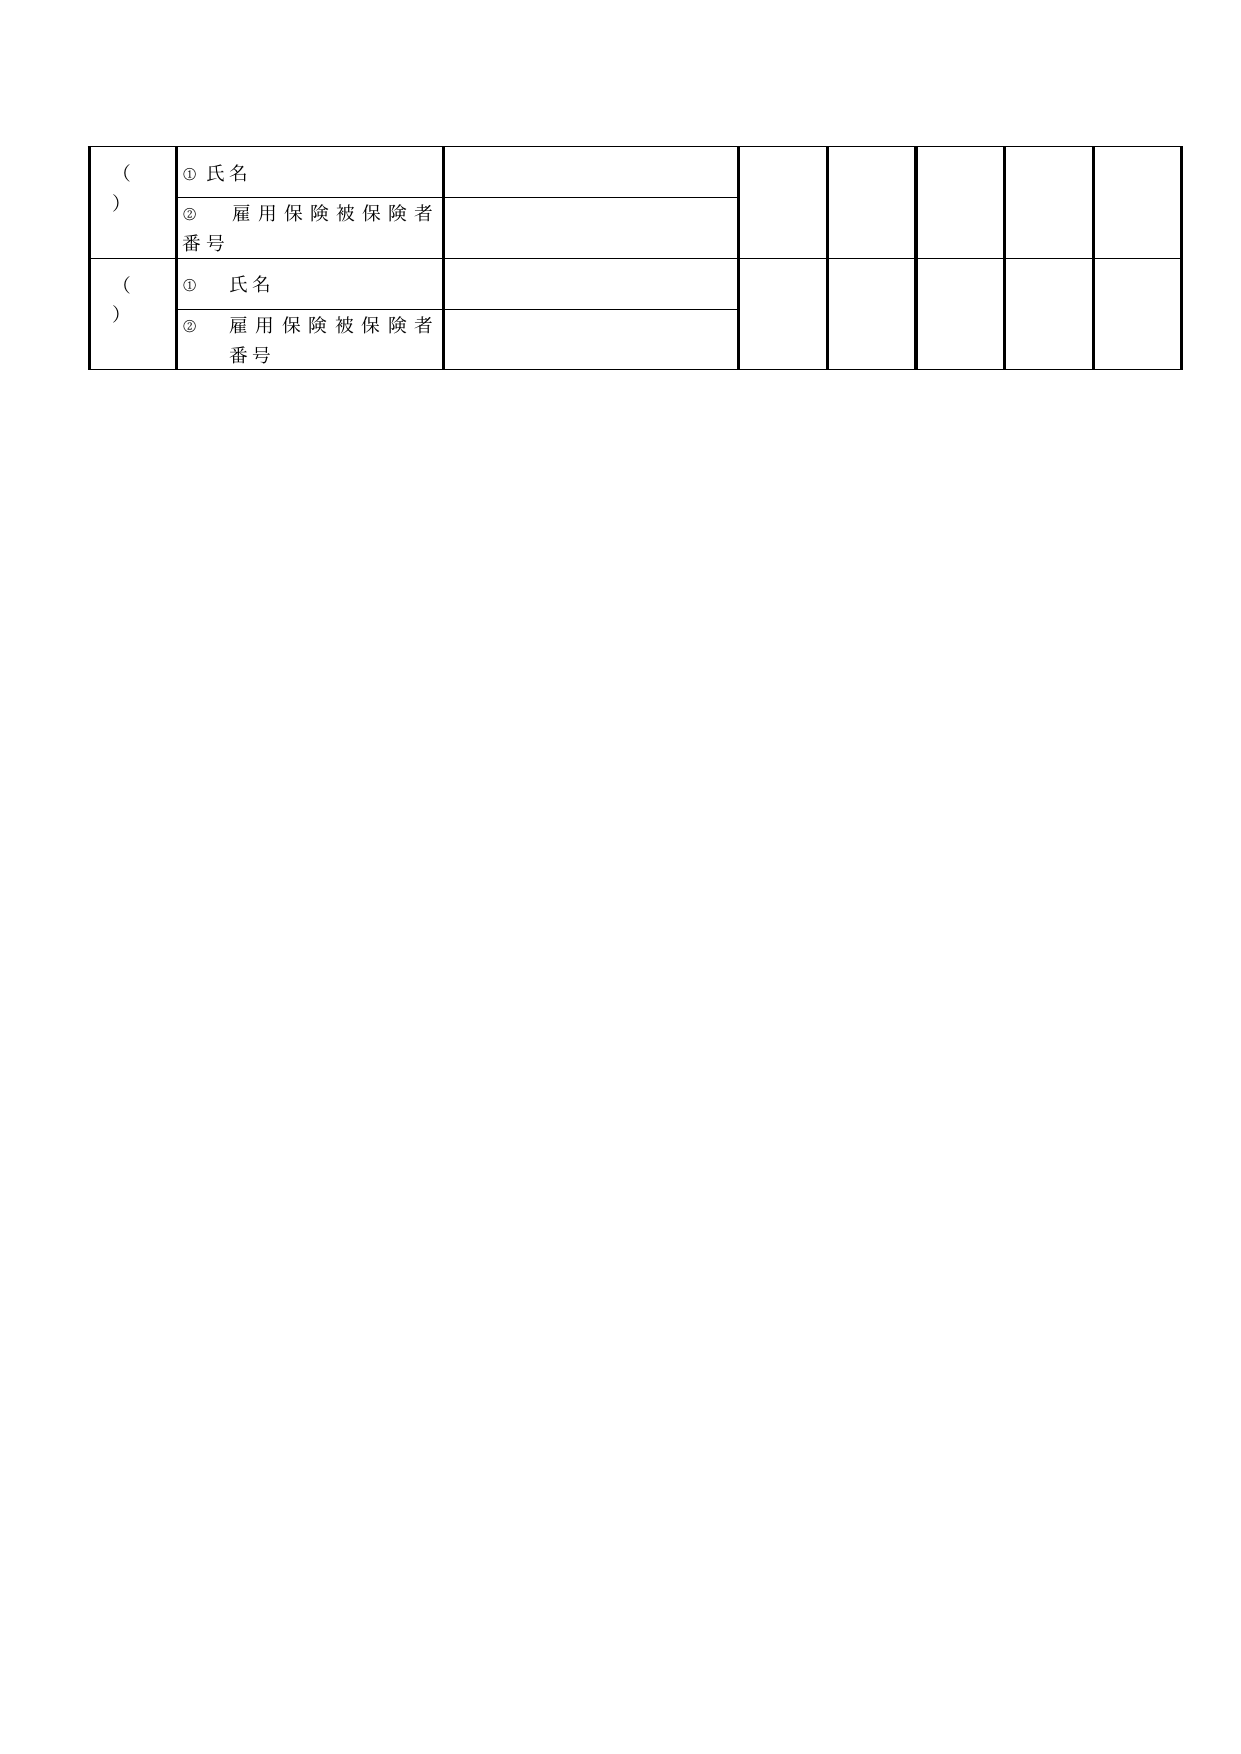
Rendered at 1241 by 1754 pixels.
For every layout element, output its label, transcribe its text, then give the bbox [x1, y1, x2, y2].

table_cell [445, 310, 737, 369]
table_cell （ ） [91, 259, 175, 369]
table_cell 雇用保険被保険者番号 [178, 310, 442, 369]
table_cell [445, 147, 737, 197]
table_cell [918, 147, 1003, 258]
table_cell [1095, 147, 1180, 258]
table_cell [829, 147, 914, 258]
table_cell [1095, 259, 1180, 369]
table_cell ②雇用保険被保険者番号 [178, 198, 442, 258]
table_cell [1006, 259, 1092, 369]
table_cell [918, 259, 1003, 369]
table_cell [1006, 147, 1092, 258]
table_cell [445, 259, 737, 308]
table_cell 氏名 [178, 259, 442, 308]
table_cell [740, 147, 826, 258]
table_cell [740, 259, 826, 369]
table_cell [829, 259, 914, 369]
table_cell [445, 198, 737, 258]
table_cell （ ） [91, 147, 175, 258]
table_cell ①氏名 [178, 147, 442, 197]
